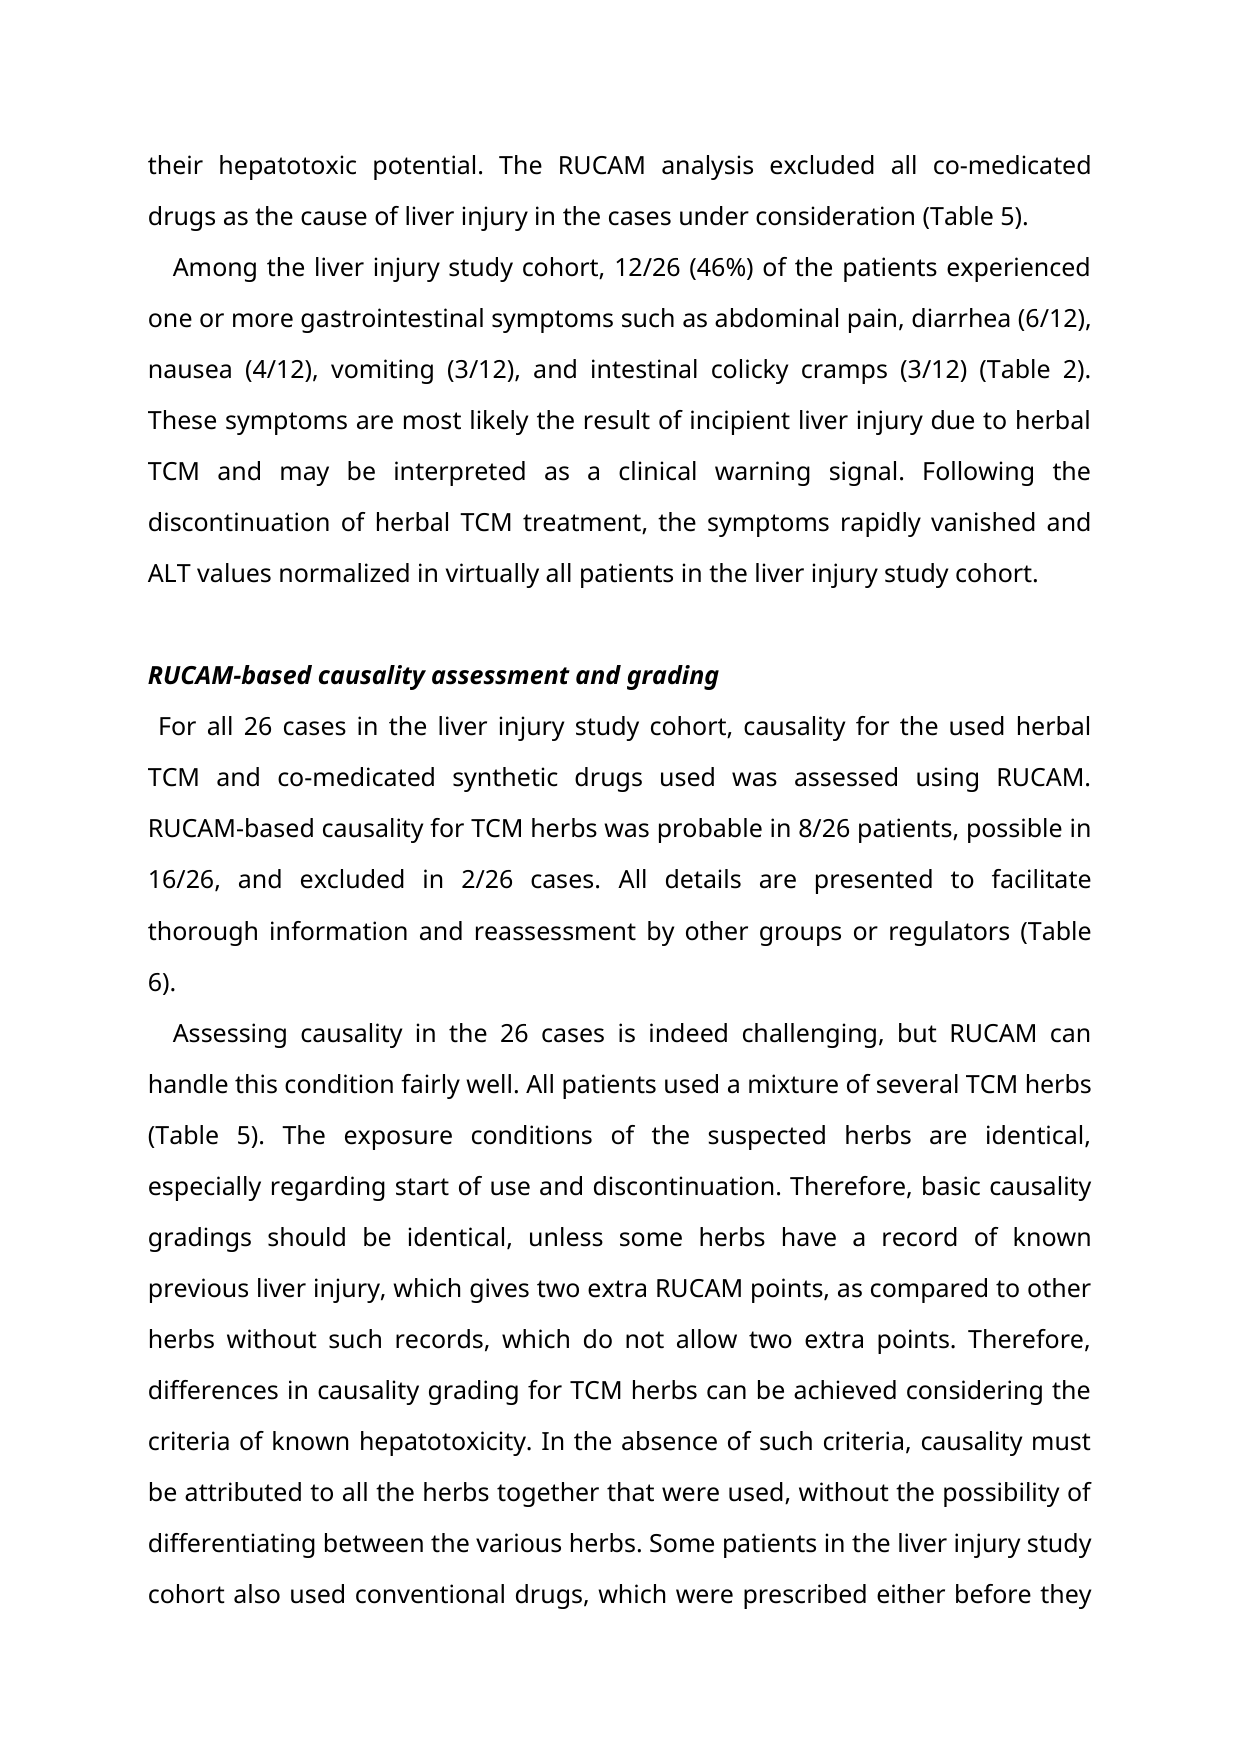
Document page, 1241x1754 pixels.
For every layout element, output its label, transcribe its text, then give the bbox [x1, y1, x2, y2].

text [148, 148, 1093, 233]
text RUCAM-based causality assessment and grading [148, 658, 1093, 692]
text Among the liver injury study cohort, 12/26 (46%) of the patients experienced one or more gastrointestinal symptoms such as abdominal pain, diarrhea (6/12), nausea (4/12), vomiting (3/12), and intestinal colicky cramps (3/12) (Table 2). These symptoms are most likely the result of incipient liver injury due to herbal TCM and may be interpreted as a clinical warning signal. Following the discontinuation of herbal TCM treatment, the symptoms rapidly vanished and ALT values normalized in virtually all patients in the liver injury study cohort. [148, 250, 1093, 590]
text For all 26 cases in the liver injury study cohort, causality for the used herbal TCM and co-medicated synthetic drugs used was assessed using RUCAM. RUCAM-based causality for TCM herbs was probable in 8/26 patients, possible in 16/26, and excluded in 2/26 cases. All details are presented to facilitate thorough information and reassessment by other groups or regulators (Table 6). [148, 709, 1093, 998]
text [148, 1015, 1093, 1611]
